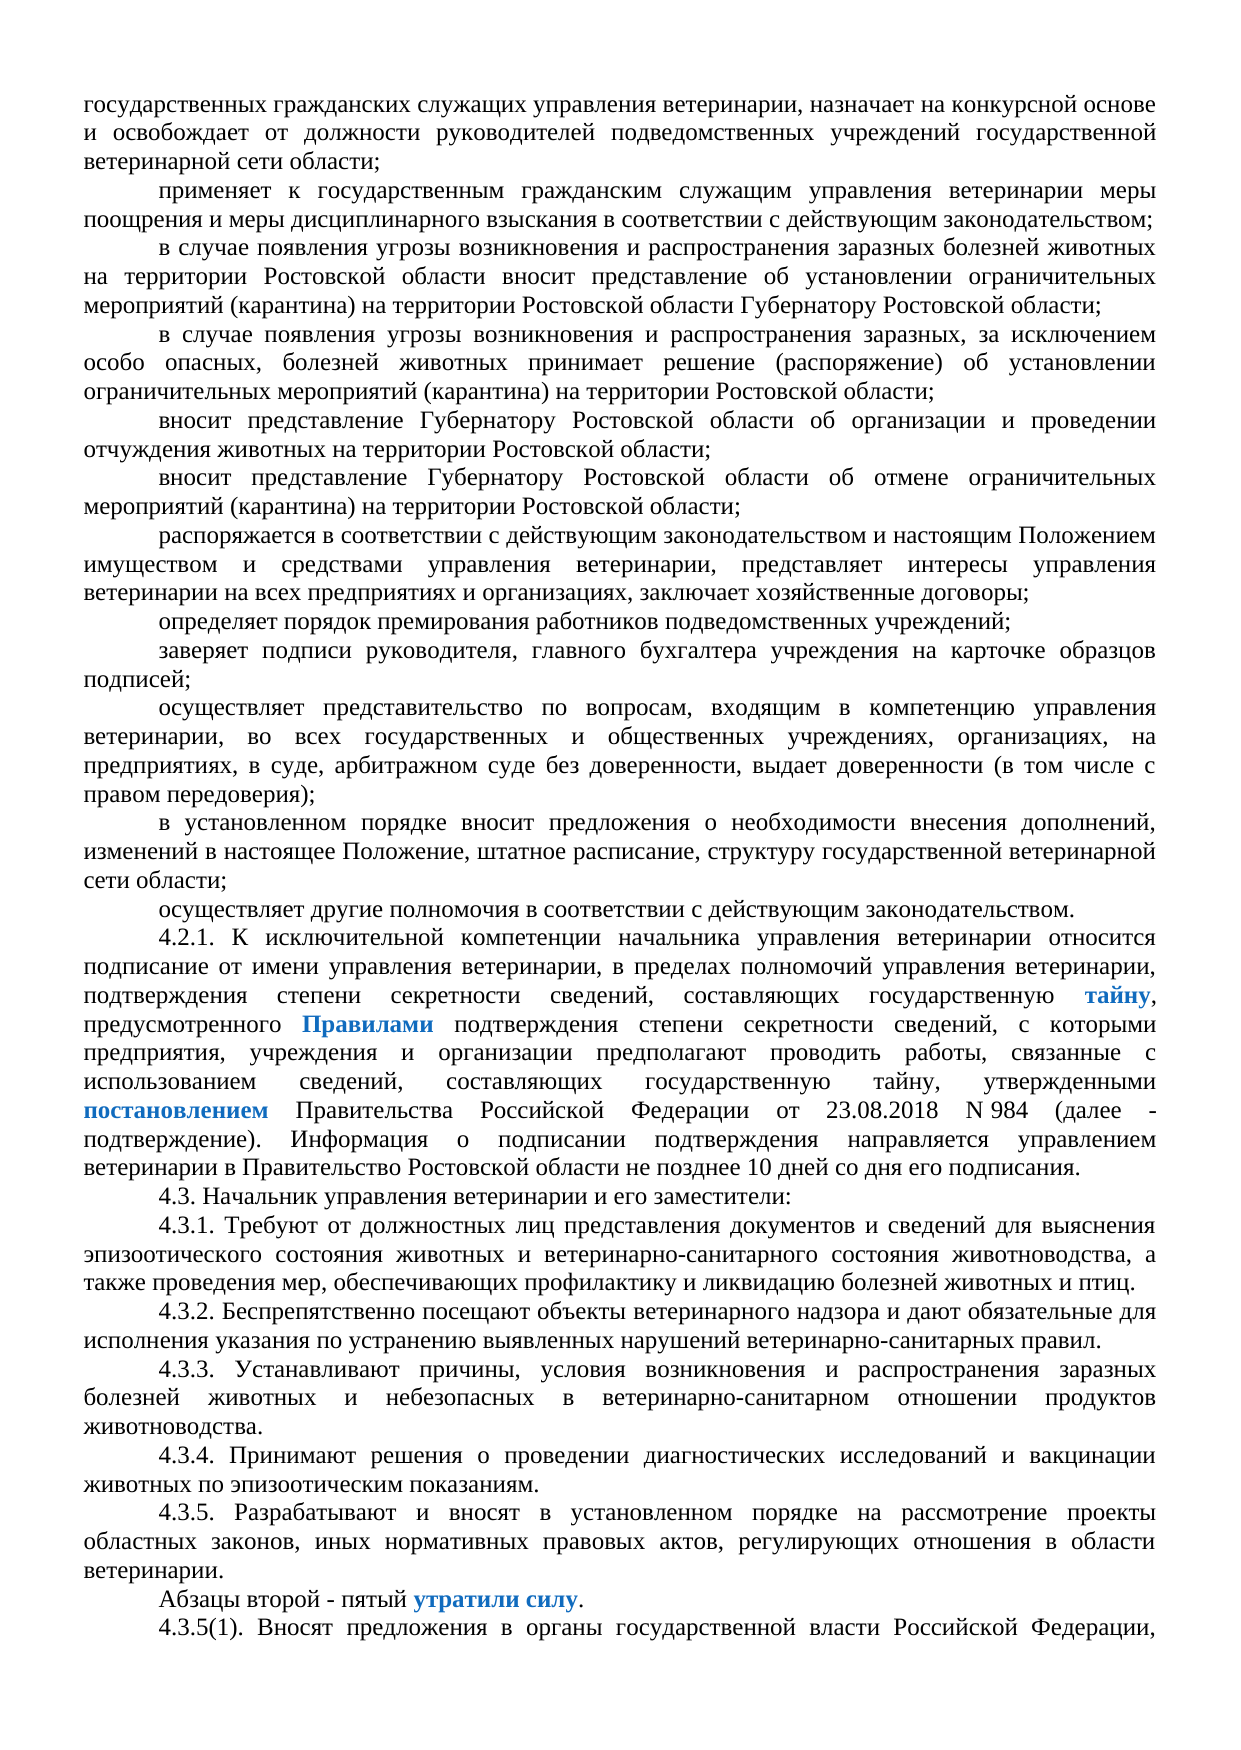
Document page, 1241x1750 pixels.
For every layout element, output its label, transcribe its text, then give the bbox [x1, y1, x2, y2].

text вносит представление Губернатору Ростовской области об отмене ограничительных мероприятий (карантина) на территории Ростовской области; [83, 462, 1157, 520]
text заверяет подписи руководителя, главного бухгалтера учреждения на карточке образцов подписей; [83, 635, 1157, 692]
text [83, 89, 1157, 175]
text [83, 1612, 1157, 1641]
text осуществляет представительство по вопросам, входящим в компетенцию управления ветеринарии, во всех государственных и общественных учреждениях, организациях, на предприятиях, в суде, арбитражном суде без доверенности, выдает доверенности (в том числе с правом передоверия); [83, 692, 1157, 807]
text применяет к государственным гражданским служащим управления ветеринарии меры поощрения и меры дисциплинарного взыскания в соответствии с действующим законодательством; [83, 175, 1157, 232]
text распоряжается в соответствии с действующим законодательством и настоящим Положением имуществом и средствами управления ветеринарии, представляет интересы управления ветеринарии на всех предприятиях и организациях, заключает хозяйственные договоры; [83, 520, 1157, 606]
text 4.3.4. Принимают решения о проведении диагностических исследований и вакцинации животных по эпизоотическим показаниям. [83, 1440, 1157, 1497]
text в случае появления угрозы возникновения и распространения заразных, за исключением особо опасных, болезней животных принимает решение (распоряжение) об установлении ограничительных мероприятий (карантина) на территории Ростовской области; [83, 319, 1157, 405]
text 4.3.1. Требуют от должностных лиц представления документов и сведений для выяснения эпизоотического состояния животных и ветеринарно-санитарного состояния животноводства, а также проведения мер, обеспечивающих профилактику и ликвидацию болезней животных и птиц. [83, 1210, 1157, 1296]
text 4.3.2. Беспрепятственно посещают объекты ветеринарного надзора и дают обязательные для исполнения указания по устранению выявленных нарушений ветеринарно-санитарных правил. [83, 1296, 1157, 1354]
text осуществляет другие полномочия в соответствии с действующим законодательством. [83, 894, 1157, 922]
text в установленном порядке вносит предложения о необходимости внесения дополнений, изменений в настоящее Положение, штатное расписание, структуру государственной ветеринарной сети области; [83, 807, 1157, 894]
text определяет порядок премирования работников подведомственных учреждений; [83, 606, 1157, 635]
text 4.2.1. К исключительной компетенции начальника управления ветеринарии относится подписание от имени управления ветеринарии, в пределах полномочий управления ветеринарии, подтверждения степени секретности сведений, составляющих государственную тайну, предусмотренного Правилами подтверждения степени секретности сведений, с которыми предприятия, учреждения и организации предполагают проводить работы, связанные с использованием сведений, составляющих государственную тайну, утвержденными постановлением Правительства Российской Федерации от 23.08.2018 N 984 (далее - подтверждение). Информация о подписании подтверждения направляется управлением ветеринарии в Правительство Ростовской области не позднее 10 дней со дня его подписания. [83, 922, 1157, 1181]
text 4.3.3. Устанавливают причины, условия возникновения и распространения заразных болезней животных и небезопасных в ветеринарно-санитарном отношении продуктов животноводства. [83, 1354, 1157, 1440]
text Абзацы второй - пятый утратили силу. [83, 1584, 1157, 1612]
text в случае появления угрозы возникновения и распространения заразных болезней животных на территории Ростовской области вносит представление об установлении ограничительных мероприятий (карантина) на территории Ростовской области Губернатору Ростовской области; [83, 232, 1157, 319]
text 4.3. Начальник управления ветеринарии и его заместители: [83, 1181, 1157, 1210]
text вносит представление Губернатору Ростовской области об организации и проведении отчуждения животных на территории Ростовской области; [83, 405, 1157, 462]
text 4.3.5. Разрабатывают и вносят в установленном порядке на рассмотрение проекты областных законов, иных нормативных правовых актов, регулирующих отношения в области ветеринарии. [83, 1497, 1157, 1584]
